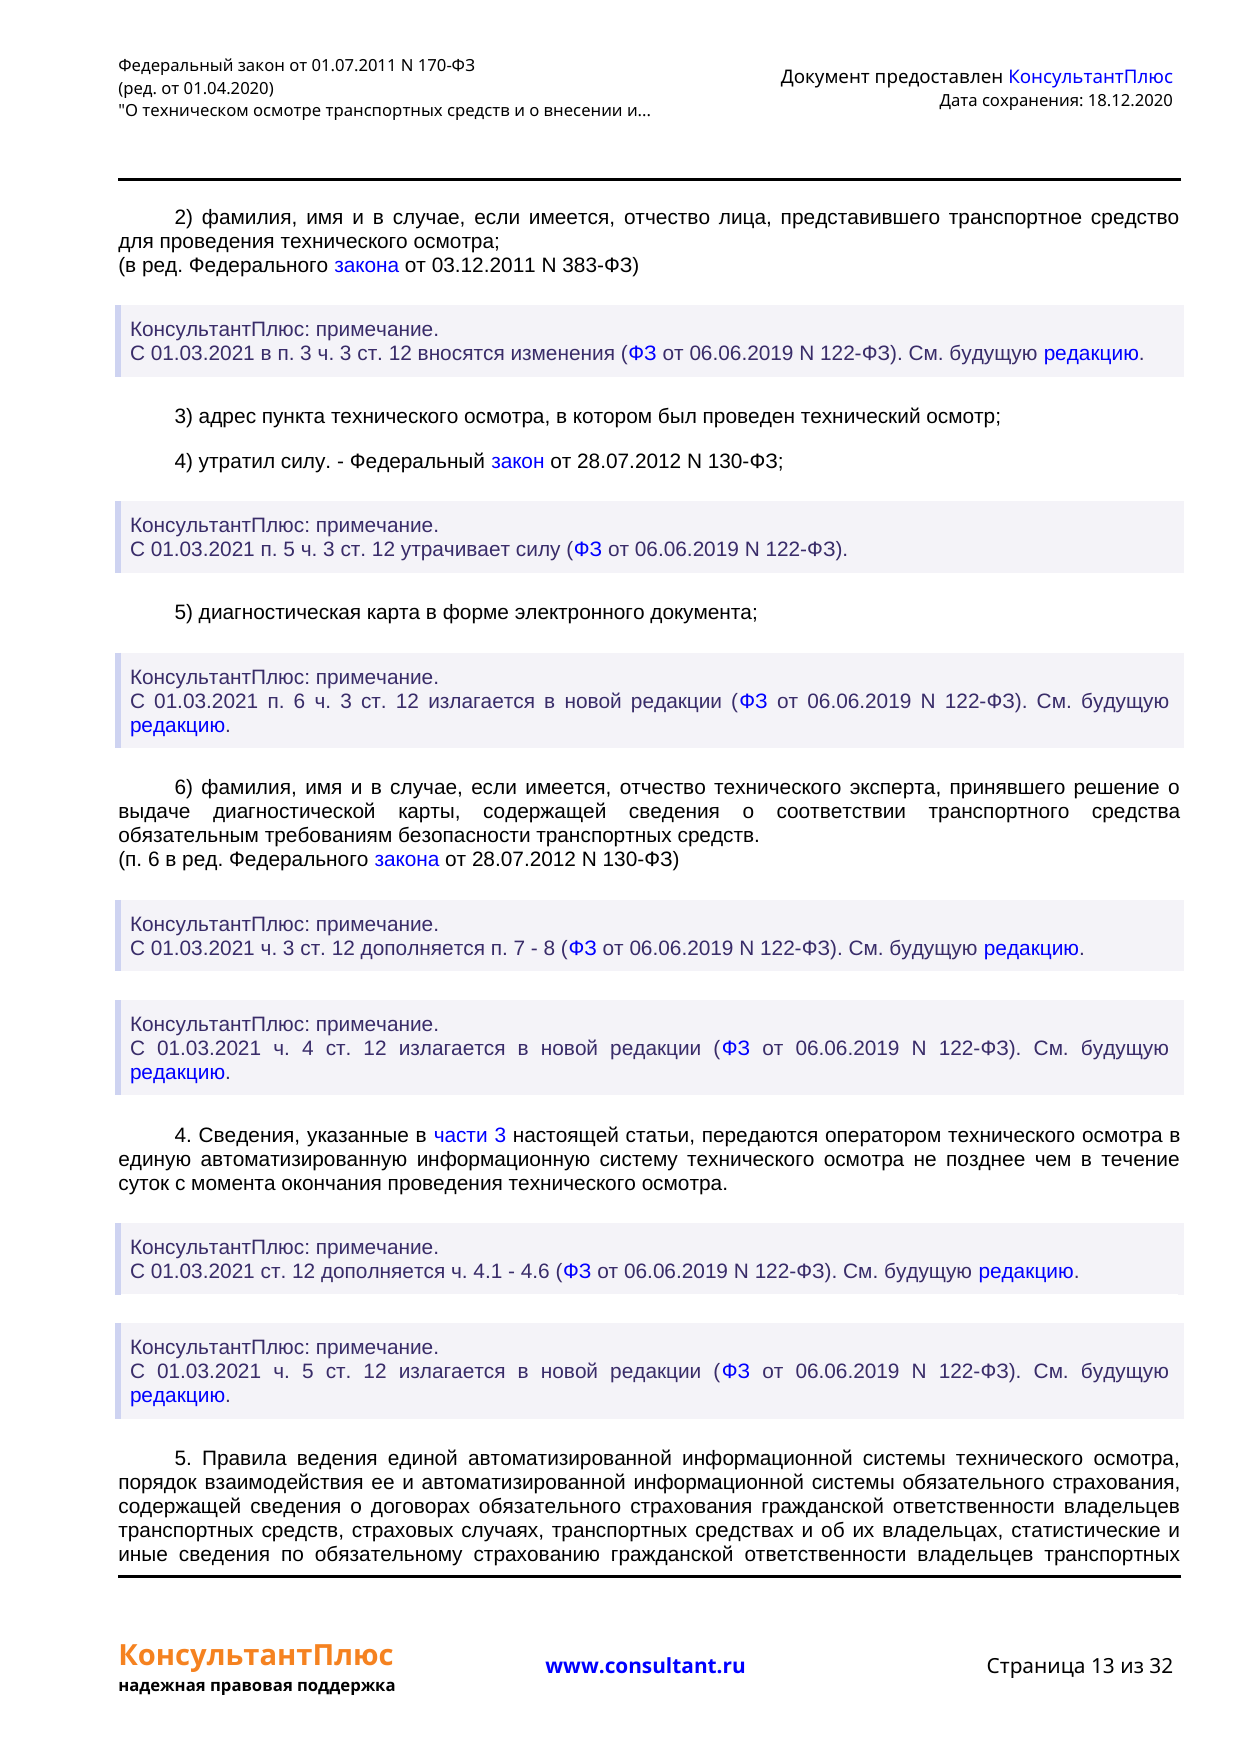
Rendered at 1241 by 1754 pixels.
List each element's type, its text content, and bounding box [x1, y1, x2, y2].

table_header КонсультантПлюс: примечание. С 01.03.2021 ч. 4 ст. 12 излагается в новой редакции (ФЗ от 06.06.2019 N 122-ФЗ). См. будущую редакцию. [121, 1000, 1178, 1095]
text 4. Сведения, указанные в части 3 настоящей статьи, передаются оператором технического осмотра в единую автоматизированную информационную систему технического осмотра не позднее чем в течение суток с момента окончания проведения технического осмотра. [118, 1122, 1181, 1194]
text (в ред. Федерального закона от 03.12.2011 N 383-ФЗ) [118, 253, 1181, 277]
table_header КонсультантПлюс: примечание. С 01.03.2021 в п. 3 ч. 3 ст. 12 вносятся изменения (ФЗ от 06.06.2019 N 122-ФЗ). См. будущую редакцию. [121, 305, 1178, 377]
text 3) адрес пункта технического осмотра, в котором был проведен технический осмотр; [118, 404, 1181, 428]
text (п. 6 в ред. Федерального закона от 28.07.2012 N 130-ФЗ) [118, 847, 1181, 871]
text 6) фамилия, имя и в случае, если имеется, отчество технического эксперта, принявшего решение о выдаче диагностической карты, содержащей сведения о соответствии транспортного средства обязательным требованиям безопасности транспортных средств. [118, 775, 1181, 847]
text 2) фамилия, имя и в случае, если имеется, отчество лица, представившего транспортное средство для проведения технического осмотра; [118, 205, 1181, 253]
table_header КонсультантПлюс: примечание. С 01.03.2021 п. 6 ч. 3 ст. 12 излагается в новой редакции (ФЗ от 06.06.2019 N 122-ФЗ). См. будущую редакцию. [121, 653, 1178, 748]
table_header КонсультантПлюс: примечание. С 01.03.2021 п. 5 ч. 3 ст. 12 утрачивает силу (ФЗ от 06.06.2019 N 122-ФЗ). [121, 501, 1178, 573]
text 4) утратил силу. - Федеральный закон от 28.07.2012 N 130-ФЗ; [118, 449, 1181, 473]
text 5) диагностическая карта в форме электронного документа; [118, 600, 1181, 624]
table_header КонсультантПлюс: примечание. С 01.03.2021 ч. 5 ст. 12 излагается в новой редакции (ФЗ от 06.06.2019 N 122-ФЗ). См. будущую редакцию. [121, 1323, 1178, 1419]
table_header КонсультантПлюс: примечание. С 01.03.2021 ч. 3 ст. 12 дополняется п. 7 - 8 (ФЗ от 06.06.2019 N 122-ФЗ). См. будущую редакцию. [121, 900, 1178, 971]
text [118, 1446, 1181, 1566]
table_header КонсультантПлюс: примечание. С 01.03.2021 ст. 12 дополняется ч. 4.1 - 4.6 (ФЗ от 06.06.2019 N 122-ФЗ). См. будущую редакцию. [121, 1223, 1178, 1294]
